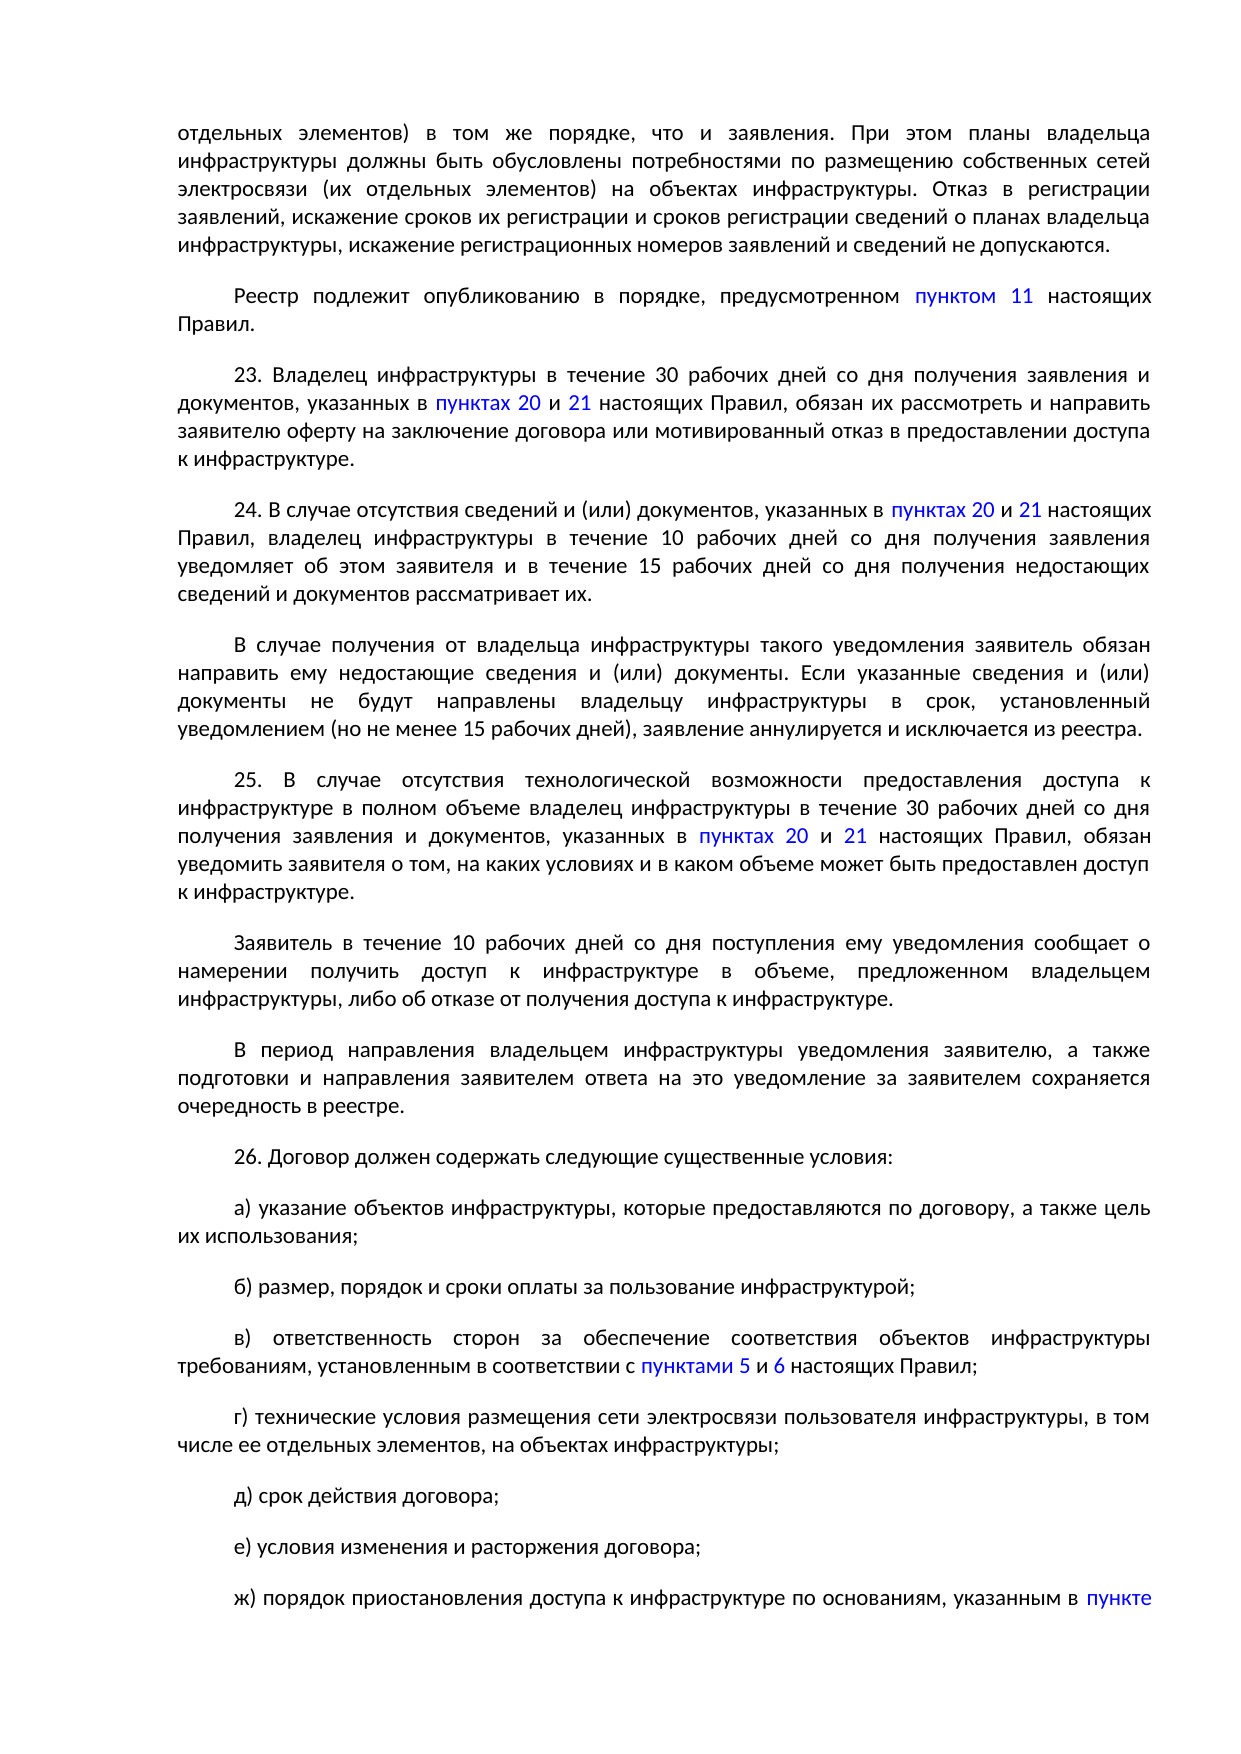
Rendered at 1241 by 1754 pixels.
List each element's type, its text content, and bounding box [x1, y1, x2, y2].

text а) указание объектов инфраструктуры, которые предоставляются по договору, а также цель их использования; [177, 1193, 1152, 1249]
text 24. В случае отсутствия сведений и (или) документов, указанных в пунктах 20 и 21 настоящих Правил, владелец инфраструктуры в течение 10 рабочих дней со дня получения заявления уведомляет об этом заявителя и в течение 15 рабочих дней со дня получения недостающих сведений и документов рассматривает их. [177, 495, 1152, 607]
text В период направления владельцем инфраструктуры уведомления заявителю, а также подготовки и направления заявителем ответа на это уведомление за заявителем сохраняется очередность в реестре. [177, 1035, 1152, 1119]
text д) срок действия договора; [177, 1481, 1152, 1509]
text В случае получения от владельца инфраструктуры такого уведомления заявитель обязан направить ему недостающие сведения и (или) документы. Если указанные сведения и (или) документы не будут направлены владельцу инфраструктуры в срок, установленный уведомлением (но не менее 15 рабочих дней), заявление аннулируется и исключается из реестра. [177, 630, 1152, 742]
text Заявитель в течение 10 рабочих дней со дня поступления ему уведомления сообщает о намерении получить доступ к инфраструктуре в объеме, предложенном владельцем инфраструктуры, либо об отказе от получения доступа к инфраструктуре. [177, 928, 1152, 1012]
text б) размер, порядок и сроки оплаты за пользование инфраструктурой; [177, 1272, 1152, 1300]
text Реестр подлежит опубликованию в порядке, предусмотренном пунктом 11 настоящих Правил. [177, 281, 1152, 337]
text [177, 118, 1152, 258]
text е) условия изменения и расторжения договора; [177, 1532, 1152, 1560]
text г) технические условия размещения сети электросвязи пользователя инфраструктуры, в том числе ее отдельных элементов, на объектах инфраструктуры; [177, 1402, 1152, 1458]
text в) ответственность сторон за обеспечение соответствия объектов инфраструктуры требованиям, установленным в соответствии с пунктами 5 и 6 настоящих Правил; [177, 1323, 1152, 1379]
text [177, 1583, 1152, 1611]
text 23. Владелец инфраструктуры в течение 30 рабочих дней со дня получения заявления и документов, указанных в пунктах 20 и 21 настоящих Правил, обязан их рассмотреть и направить заявителю оферту на заключение договора или мотивированный отказ в предоставлении доступа к инфраструктуре. [177, 360, 1152, 472]
text 25. В случае отсутствия технологической возможности предоставления доступа к инфраструктуре в полном объеме владелец инфраструктуры в течение 30 рабочих дней со дня получения заявления и документов, указанных в пунктах 20 и 21 настоящих Правил, обязан уведомить заявителя о том, на каких условиях и в каком объеме может быть предоставлен доступ к инфраструктуре. [177, 765, 1152, 905]
text 26. Договор должен содержать следующие существенные условия: [177, 1142, 1152, 1170]
